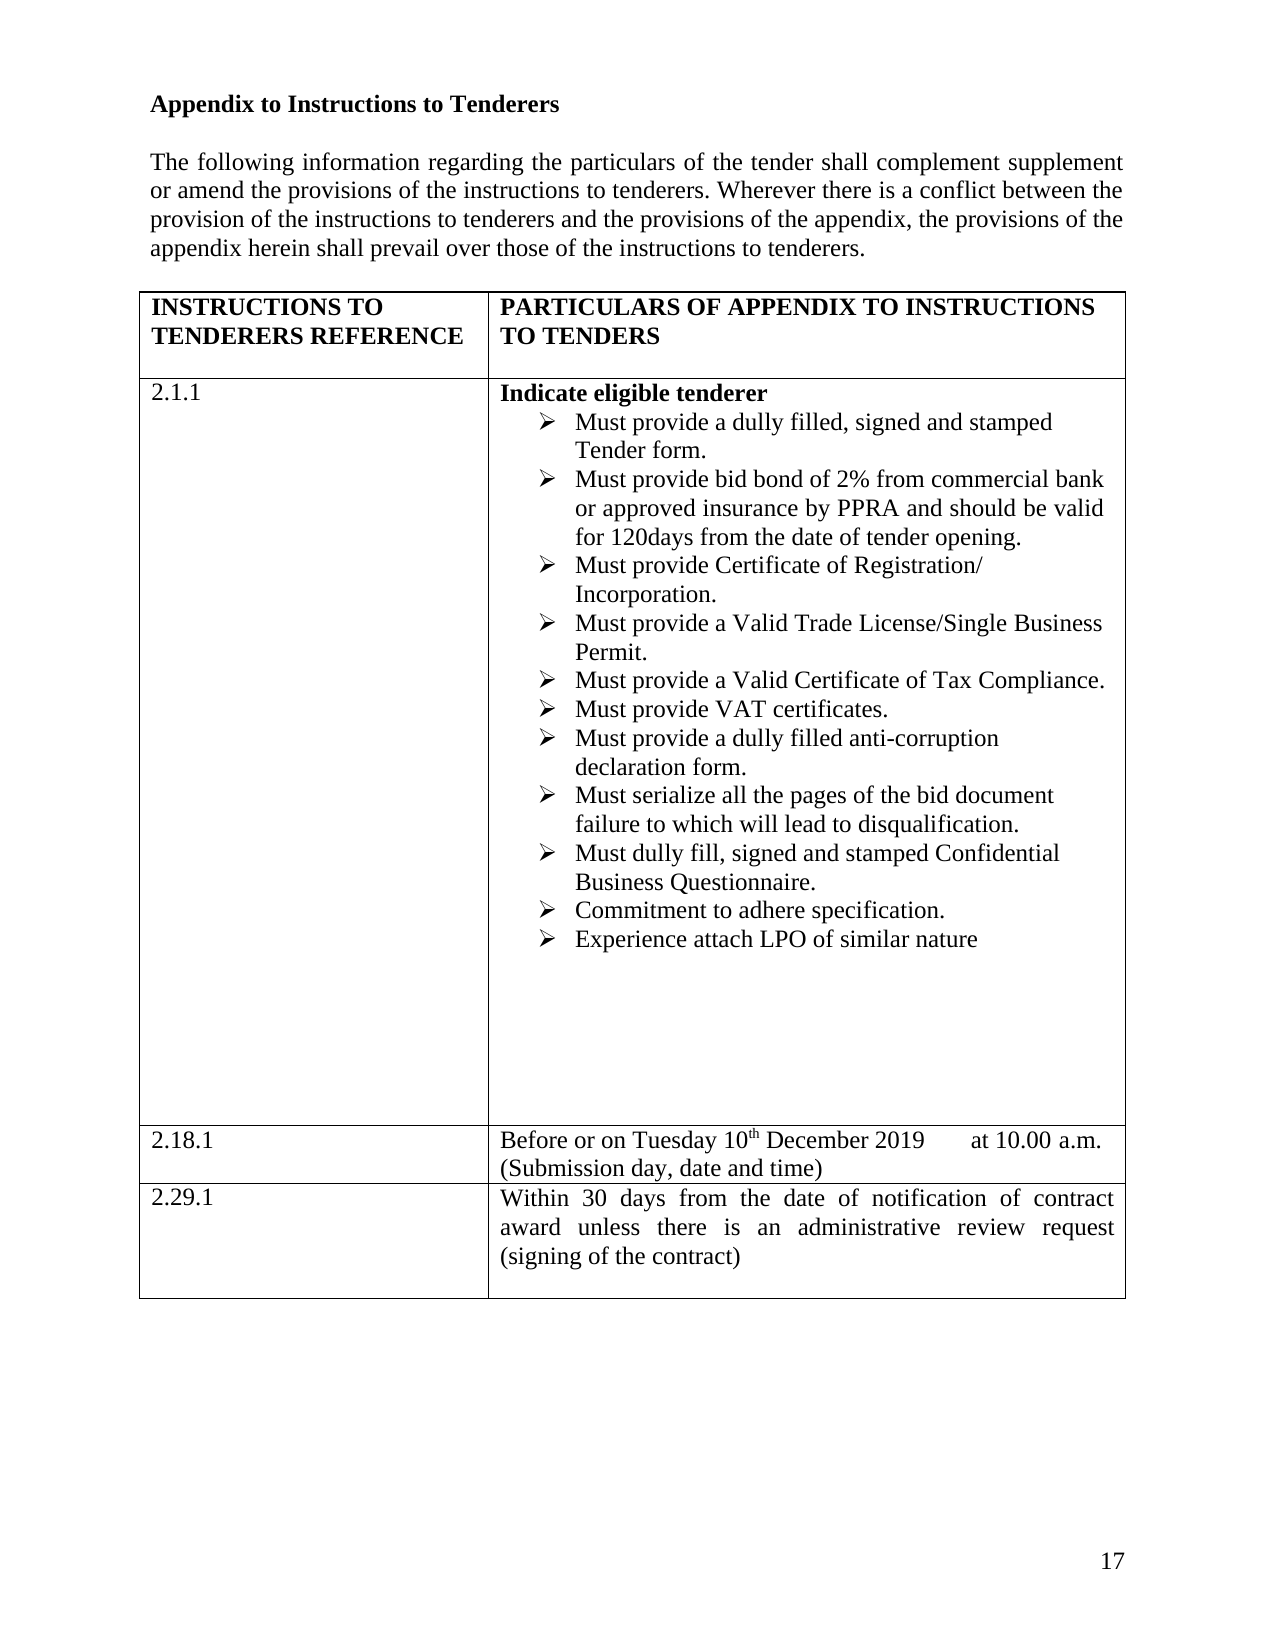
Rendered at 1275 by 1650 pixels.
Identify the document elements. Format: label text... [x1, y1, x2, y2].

table_header PARTICULARS OF APPENDIX TO INSTRUCTIONS TO TENDERS [489, 293, 1125, 377]
text Appendix to Instructions to Tenderers [150, 89, 1242, 118]
table_cell Indicate eligible tenderer Must provide a dully filled, signed and stamped Tender form. Must provide bid bond of 2% from commercial bank or approved insurance by PPRA and should be valid for 120days from the date of tender opening. Must provide Certificate of Registration/ Incorporation. Must provide a Valid Trade License/Single Business Permit. Must provide a Valid Certificate of Tax Compliance. Must provide VAT certificates. Must provide a dully filled anti-corruption declaration form. Must serialize all the pages of the bid document failure to which will lead to disqualification. Must dully fill, signed and stamped Confidential Business Questionnaire. Commitment to adhere specification. Experience attach LPO of similar nature [489, 379, 1125, 1125]
table_cell Within 30 days from the date of notification of contract award unless there is an administrative review request (signing of the contract) [489, 1184, 1125, 1297]
table_cell 2.29.1 [140, 1184, 488, 1297]
table_cell 2.18.1 [140, 1126, 488, 1182]
table_cell Before or on Tuesday 10th December 2019 at 10.00 a.m. (Submission day, date and time) [489, 1126, 1125, 1182]
text The following information regarding the particulars of the tender shall complement supplement or amend the provisions of the instructions to tenderers. Wherever there is a conflict between the provision of the instructions to tenderers and the provisions of the appendix, the provisions of the appendix herein shall prevail over those of the instructions to tenderers. [150, 147, 1125, 262]
table_header INSTRUCTIONS TO TENDERERS REFERENCE [140, 293, 488, 377]
table_cell 2.1.1 [140, 379, 488, 1125]
